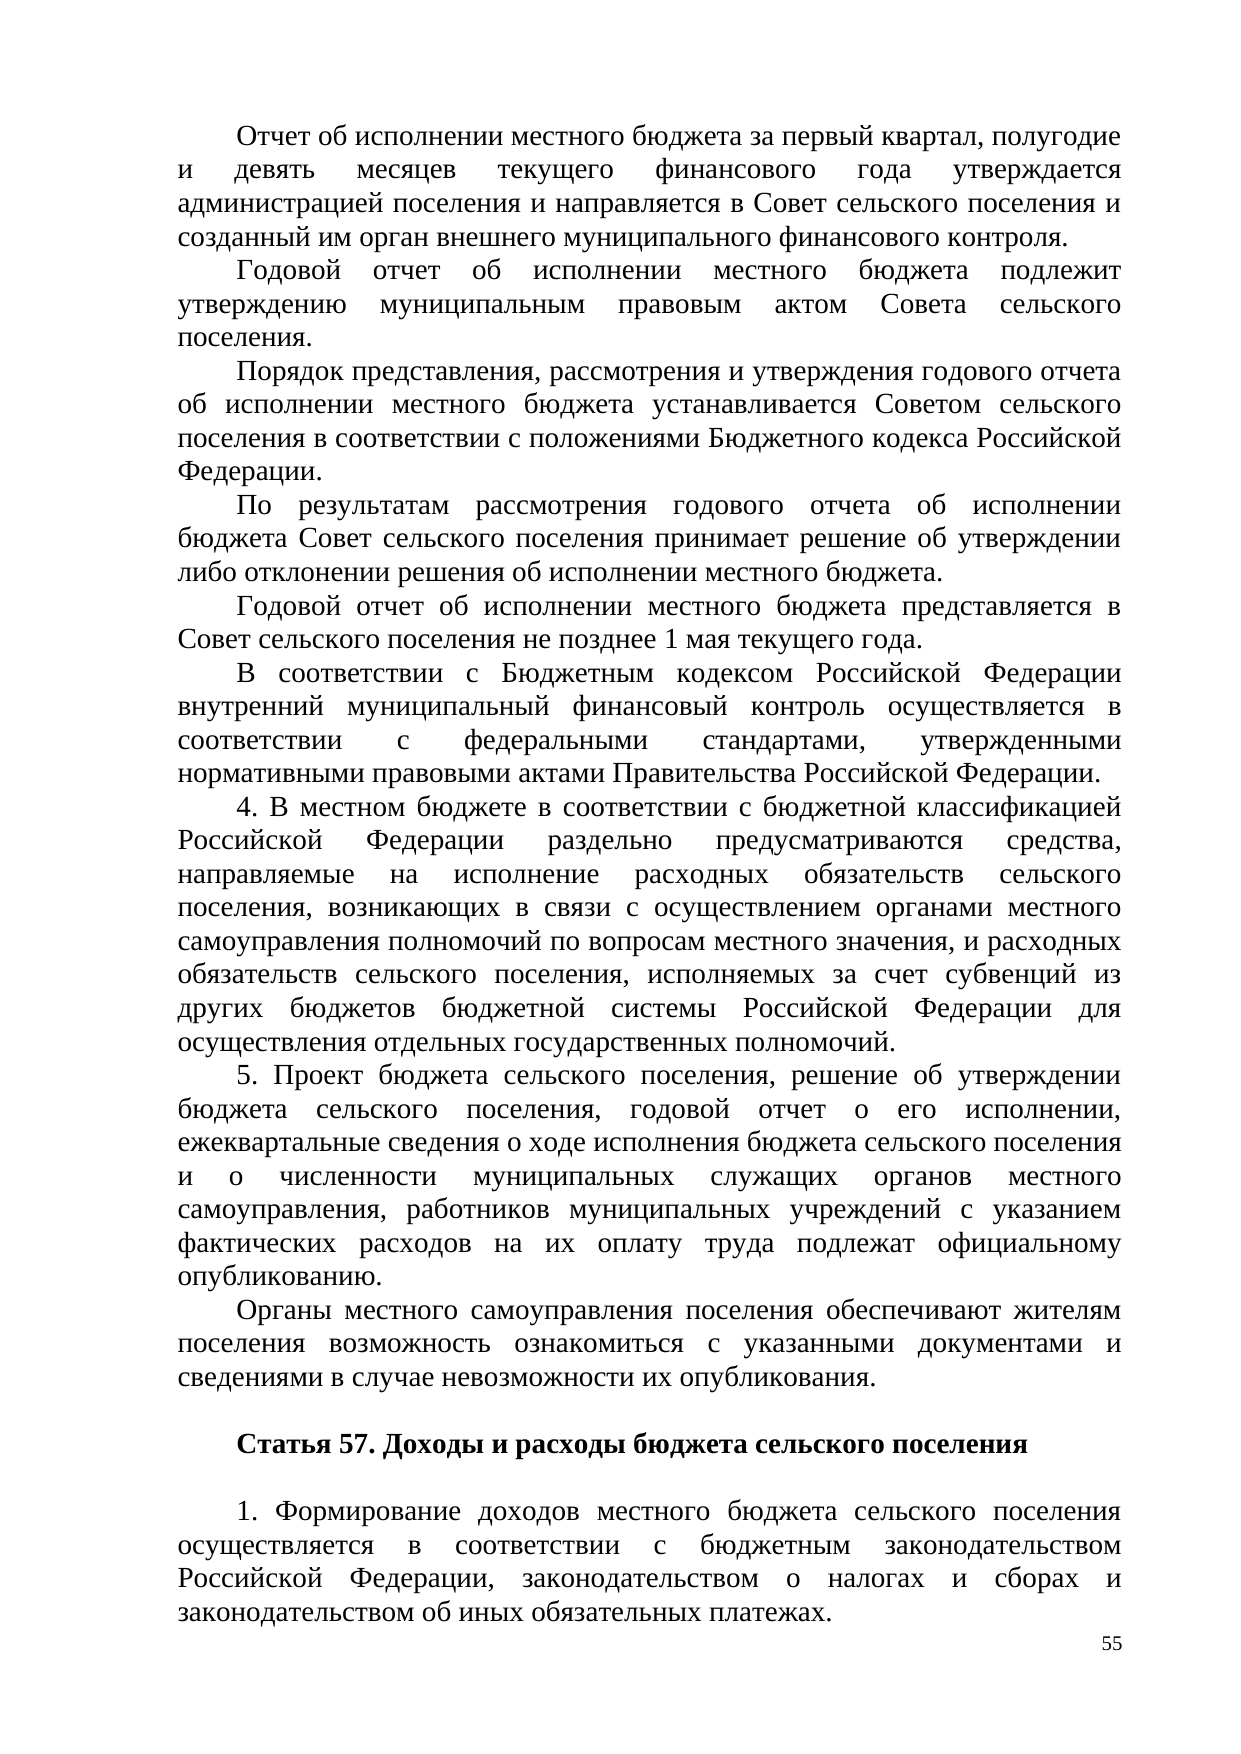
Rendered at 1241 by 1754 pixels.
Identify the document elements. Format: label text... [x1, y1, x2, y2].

text В соответствии с Бюджетным кодексом Российской Федерации внутренний муниципальный финансовый контроль осуществляется в соответствии с федеральными стандартами, утвержденными нормативными правовыми актами Правительства Российской Федерации. [177, 655, 1122, 789]
text 4. В местном бюджете в соответствии с бюджетной классификацией Российской Федерации раздельно предусматриваются средства, направляемые на исполнение расходных обязательств сельского поселения, возникающих в связи с осуществлением органами местного самоуправления полномочий по вопросам местного значения, и расходных обязательств сельского поселения, исполняемых за счет субвенций из других бюджетов бюджетной системы Российской Федерации для осуществления отдельных государственных полномочий. [177, 789, 1122, 1057]
text Отчет об исполнении местного бюджета за первый квартал, полугодие и девять месяцев текущего финансового года утверждается администрацией поселения и направляется в Совет сельского поселения и созданный им орган внешнего муниципального финансового контроля. [177, 118, 1122, 252]
text Годовой отчет об исполнении местного бюджета подлежит утверждению муниципальным правовым актом Совета сельского поселения. [177, 252, 1122, 353]
text По результатам рассмотрения годового отчета об исполнении бюджета Совет сельского поселения принимает решение об утверждении либо отклонении решения об исполнении местного бюджета. [177, 487, 1122, 588]
text Годовой отчет об исполнении местного бюджета представляется в Совет сельского поселения не позднее 1 мая текущего года. [177, 588, 1122, 655]
text Порядок представления, рассмотрения и утверждения годового отчета об исполнении местного бюджета устанавливается Советом сельского поселения в соответствии с положениями Бюджетного кодекса Российской Федерации. [177, 353, 1122, 487]
text Статья 57. Доходы и расходы бюджета сельского поселения [177, 1426, 1122, 1460]
text Органы местного самоуправления поселения обеспечивают жителям поселения возможность ознакомиться с указанными документами и сведениями в случае невозможности их опубликования. [177, 1292, 1122, 1393]
text 5. Проект бюджета сельского поселения, решение об утверждении бюджета сельского поселения, годовой отчет о его исполнении, ежеквартальные сведения о ходе исполнения бюджета сельского поселения и о численности муниципальных служащих органов местного самоуправления, работников муниципальных учреждений с указанием фактических расходов на их оплату труда подлежат официальному опубликованию. [177, 1057, 1122, 1292]
text 1. Формирование доходов местного бюджета сельского поселения осуществляется в соответствии с бюджетным законодательством Российской Федерации, законодательством о налогах и сборах и законодательством об иных обязательных платежах. [177, 1493, 1122, 1627]
